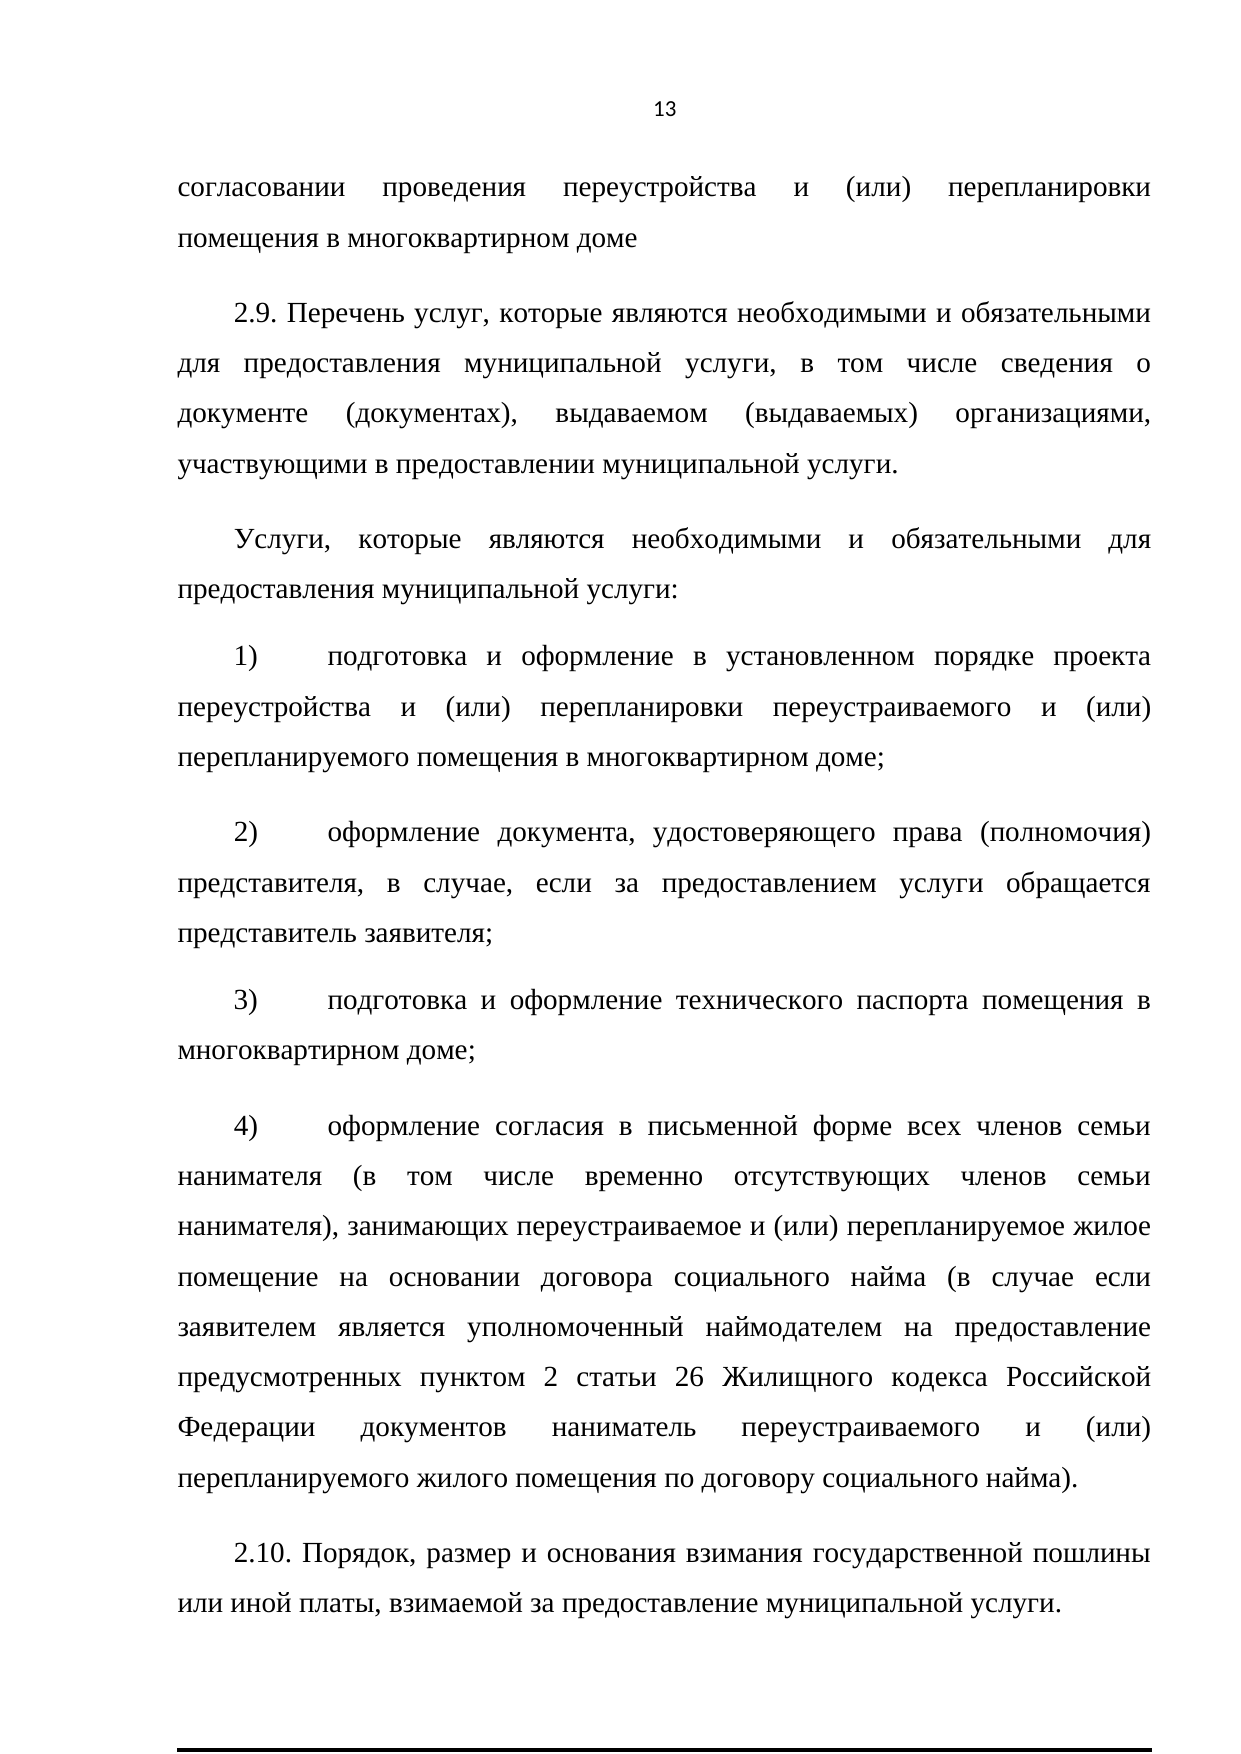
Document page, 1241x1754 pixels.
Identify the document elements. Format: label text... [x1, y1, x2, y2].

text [177, 169, 1152, 253]
list подготовка и оформление в установленном порядке проекта переустройства и (или) перепланировки переустраиваемого и (или) перепланируемого помещения в многоквартирном доме; [177, 638, 1152, 773]
text 2.9. Перечень услуг, которые являются необходимыми и обязательными для предоставления муниципальной услуги, в том числе сведения о документе (документах), выдаваемом (выдаваемых) организациями, участвующими в предоставлении муниципальной услуги. [177, 295, 1152, 479]
text 4) оформление согласия в письменной форме всех членов семьи нанимателя (в том числе временно отсутствующих членов семьи нанимателя), занимающих переустраиваемое и (или) перепланируемое жилое помещение на основании договора социального найма (в случае если заявителем является уполномоченный наймодателем на предоставление предусмотренных пунктом 2 статьи 26 Жилищного кодекса Российской Федерации документов наниматель переустраиваемого и (или) перепланируемого жилого помещения по договору социального найма). [177, 1108, 1152, 1493]
text 2.10. Порядок, размер и основания взимания государственной пошлины или иной платы, взимаемой за предоставление муниципальной услуги. [177, 1535, 1152, 1619]
text Услуги, которые являются необходимыми и обязательными для предоставления муниципальной услуги: [177, 521, 1152, 605]
list оформление документа, удостоверяющего права (полномочия) представителя, в случае, если за предоставлением услуги обращается представитель заявителя; [177, 814, 1152, 949]
text 3) подготовка и оформление технического паспорта помещения в многоквартирном доме; [177, 982, 1152, 1066]
